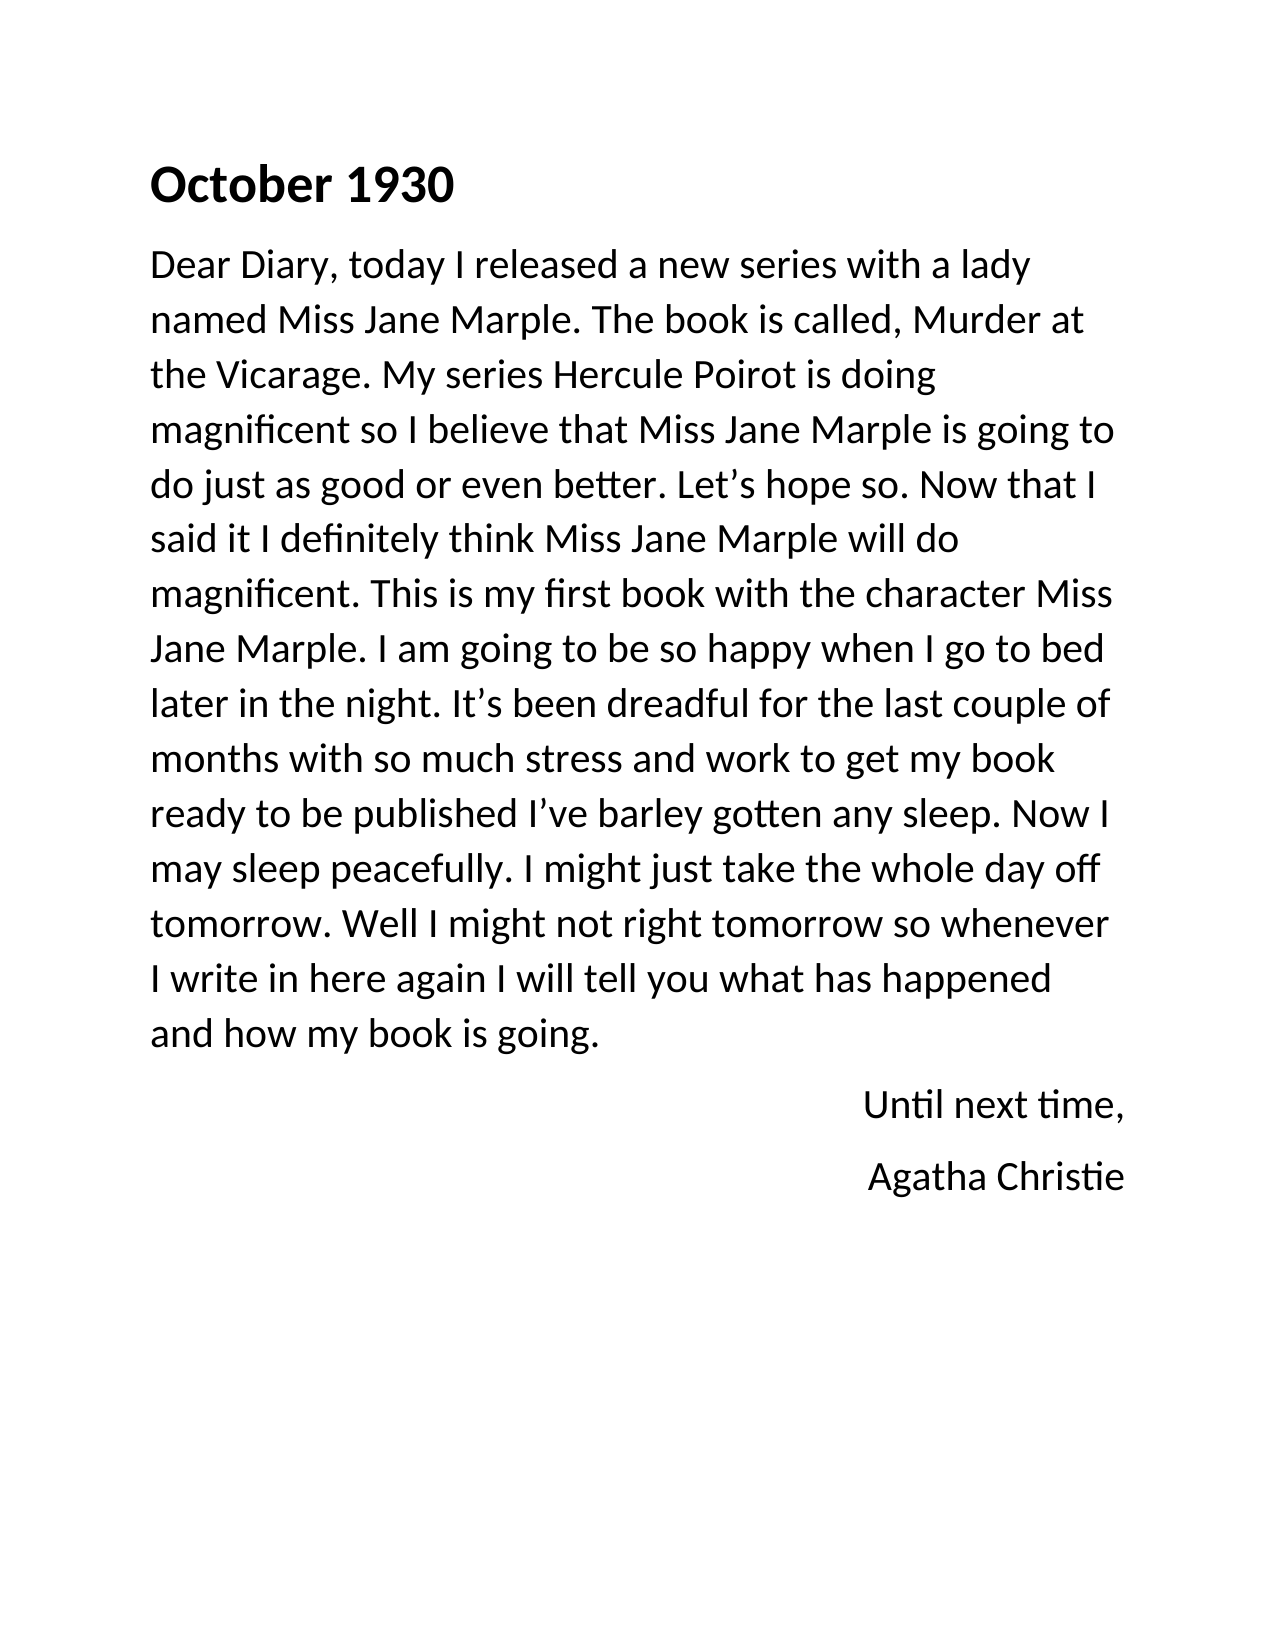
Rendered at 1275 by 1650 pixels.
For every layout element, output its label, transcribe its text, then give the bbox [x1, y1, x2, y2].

text Until next time, [150, 1078, 1125, 1129]
text October 1930 [150, 150, 1125, 216]
text Agatha Christie [150, 1150, 1125, 1201]
text Dear Diary, today I released a new series with a lady named Miss Jane Marple. The book is called, Murder at the Vicarage. My series Hercule Poirot is doing magnificent so I believe that Miss Jane Marple is going to do just as good or even better. Let’s hope so. Now that I said it I definitely think Miss Jane Marple will do magnificent. This is my first book with the character Miss Jane Marple. I am going to be so happy when I go to bed later in the night. It’s been dreadful for the last couple of months with so much stress and work to get my book ready to be published I’ve barley gotten any sleep. Now I may sleep peacefully. I might just take the whole day off tomorrow. Well I might not right tomorrow so whenever I write in here again I will tell you what has happened and how my book is going. [150, 238, 1125, 1057]
